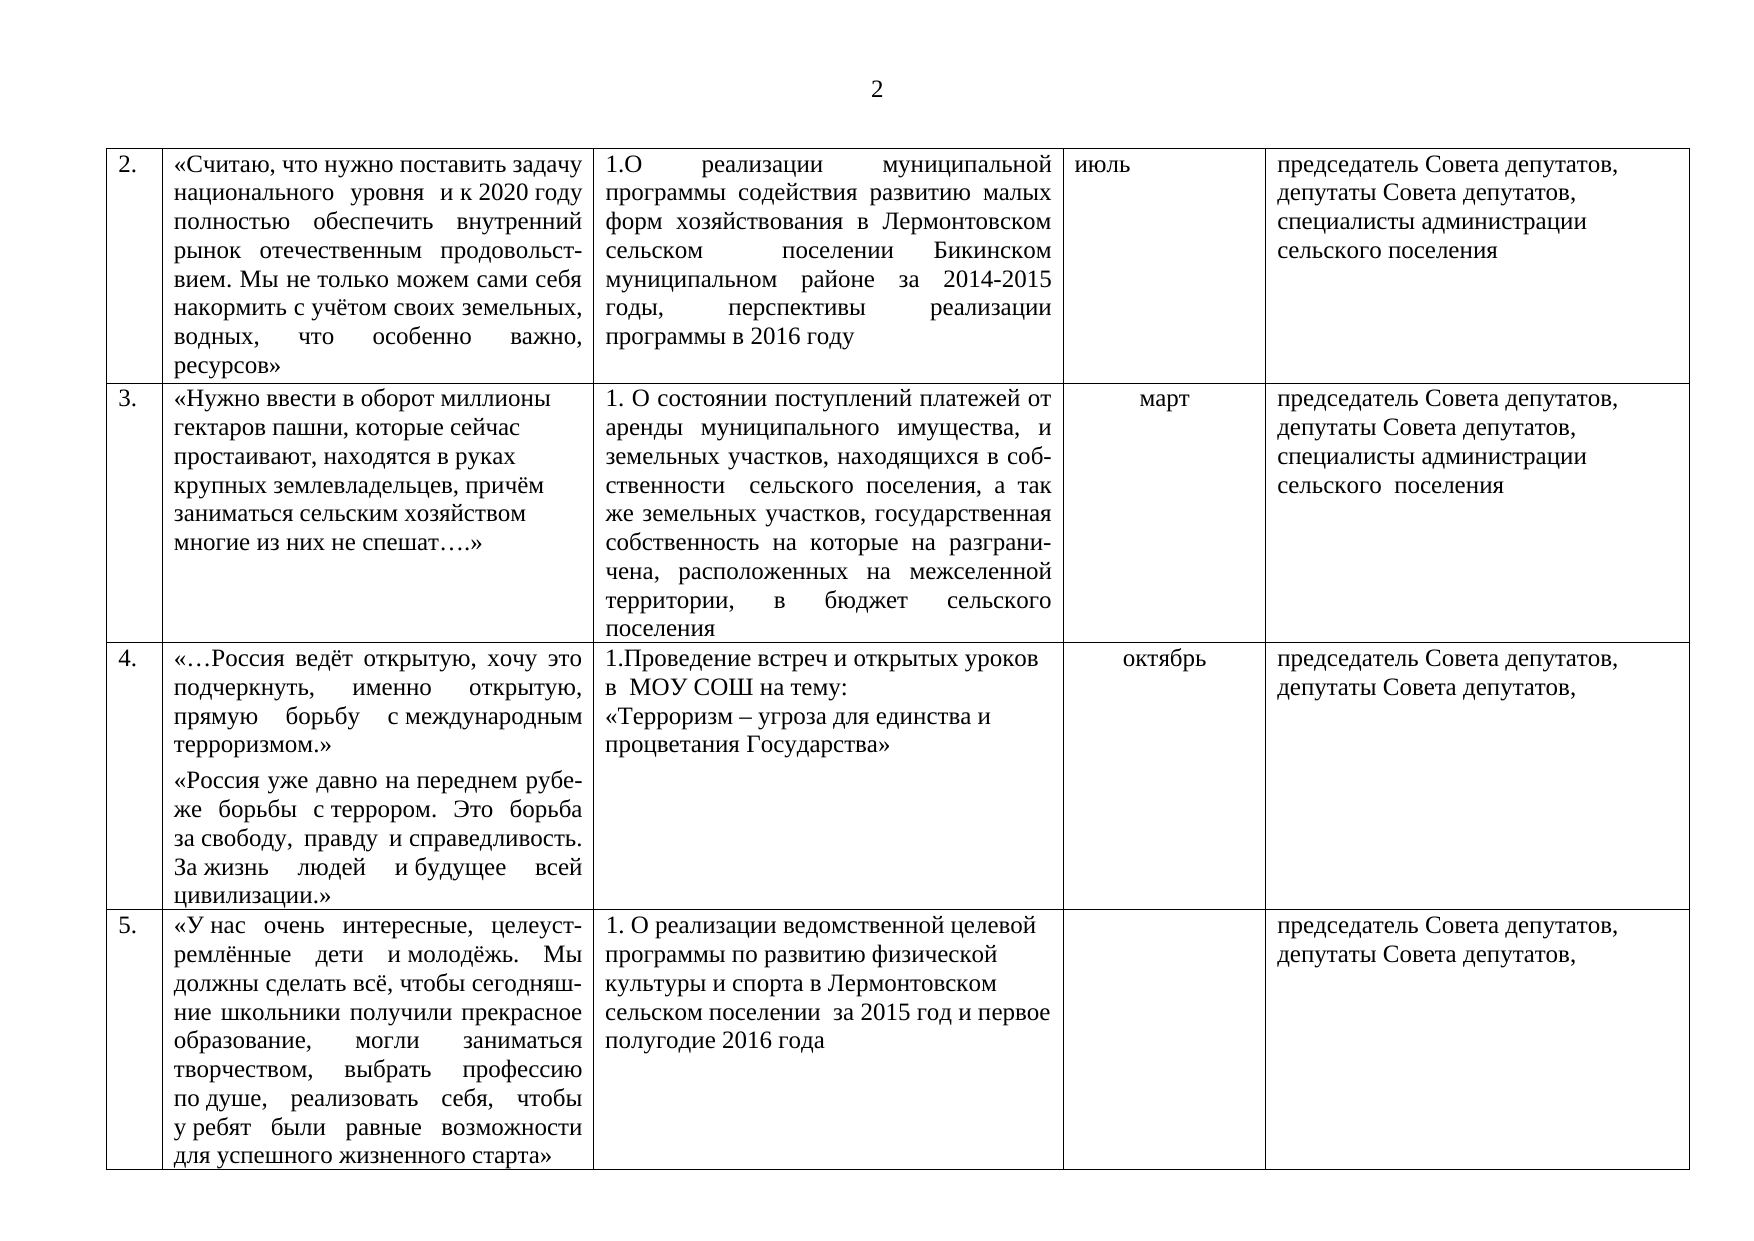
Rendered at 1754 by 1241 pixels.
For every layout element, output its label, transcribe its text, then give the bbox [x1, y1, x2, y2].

table_cell «…Россия ведёт открытую, хочу это подчеркнуть, именно открытую, прямую борьбу с международным терроризмом.» «Россия уже давно на переднем рубе-же борьбы с террором. Это борьба за свободу, правду и справедливость. За жизнь людей и будущее всей цивилизации.» [163, 643, 593, 909]
table_cell «Считаю, что нужно поставить задачу национального уровня и к 2020 году полностью обеспечить внутренний рынок отечественным продовольст-вием. Мы не только можем сами себя накормить с учётом своих земельных, водных, что особенно важно, ресурсов» [163, 149, 593, 382]
table_cell март [1064, 384, 1265, 642]
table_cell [1266, 149, 1689, 382]
table_cell 1.О реализации муниципальной программы содействия развитию малых форм хозяйствования в Лермонтовском сельском поселении Бикинском муниципальном районе за 2014-2015 годы, перспективы реализации программы в 2016 году [594, 149, 1063, 382]
table_cell 3. [107, 384, 162, 642]
table_cell «Нужно ввести в оборот миллионы гектаров пашни, которые сейчас простаивают, находятся в руках крупных землевладельцев, причём заниматься сельским хозяйством многие из них не спешат….» [163, 384, 593, 642]
table_cell октябрь [1064, 643, 1265, 909]
table_cell 1. О реализации ведомственной целевой программы по развитию физической культуры и спорта в Лермонтовском сельском поселении за 2015 год и первое полугодие 2016 года [594, 910, 1063, 1169]
table_cell 5. [107, 910, 162, 1169]
table_cell 4. [107, 643, 162, 909]
table_cell председатель Совета депутатов, депутаты Совета депутатов, специалисты администрации сельского поселения [1266, 384, 1689, 642]
table_cell июль [1064, 149, 1265, 382]
table_cell 1. О состоянии поступлений платежей от аренды муниципального имущества, и земельных участков, находящихся в соб-ственности сельского поселения, а так же земельных участков, государственная собственность на которые на разграни-чена, расположенных на межселенной территории, в бюджет сельского поселения [594, 384, 1063, 642]
table_cell «У нас очень интересные, целеуст-ремлённые дети и молодёжь. Мы должны сделать всё, чтобы сегодняш-ние школьники получили прекрасное образование, могли заниматься творчеством, выбрать профессию по душе, реализовать себя, чтобы у ребят были равные возможности для успешного жизненного старта» [163, 910, 593, 1169]
table_cell 2. [107, 149, 162, 382]
table_cell председатель Совета депутатов, депутаты Совета депутатов, [1266, 643, 1689, 909]
table_cell [1064, 910, 1265, 1169]
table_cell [1266, 910, 1689, 1169]
table_cell 1.Проведение встреч и открытых уроков в МОУ СОШ на тему: «Терроризм – угроза для единства и процветания Государства» [594, 643, 1063, 909]
